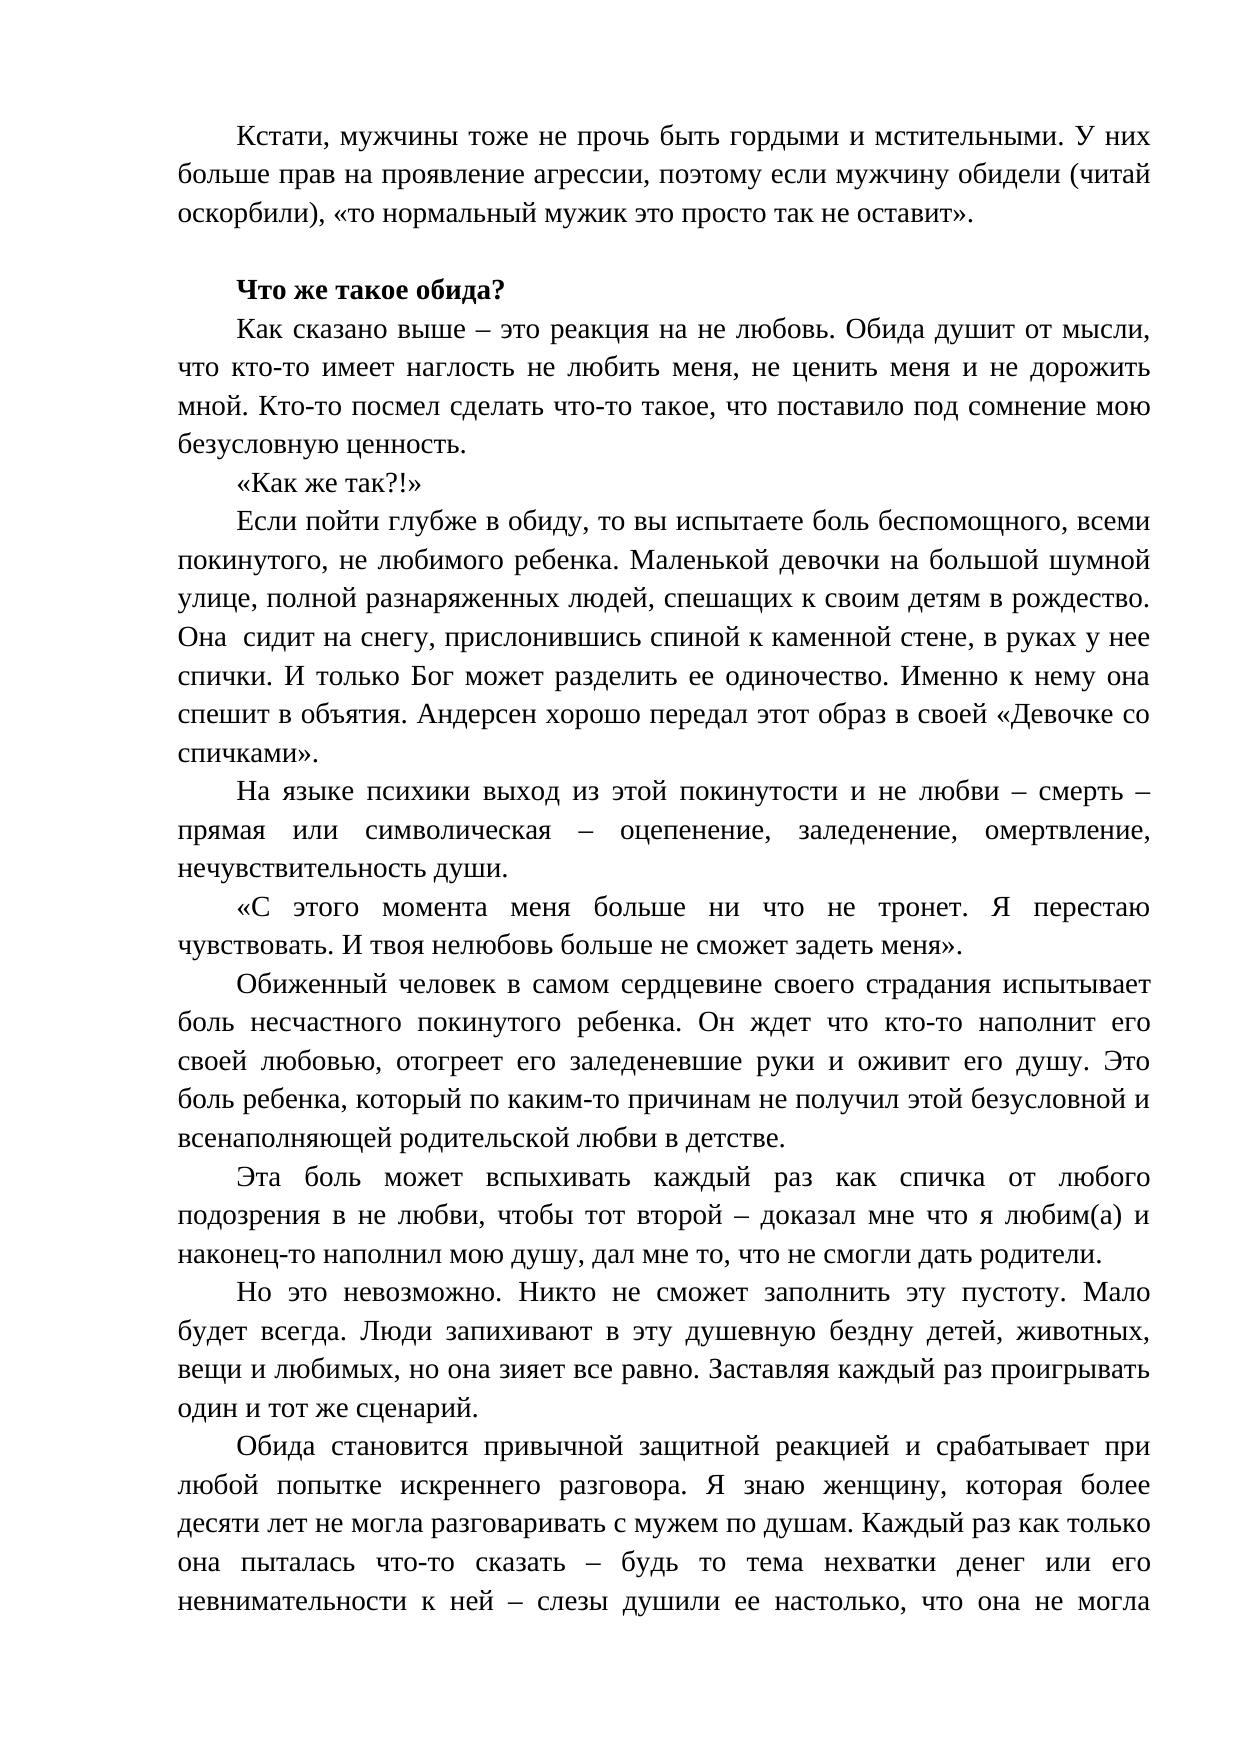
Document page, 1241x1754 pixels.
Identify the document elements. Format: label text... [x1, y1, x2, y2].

text Если пойти глубже в обиду, то вы испытаете боль беспомощного, всеми покинутого, не любимого ребенка. Маленькой девочки на большой шумной улице, полной разнаряженных людей, спешащих к своим детям в рождество. Она сидит на снегу, прислонившись спиной к каменной стене, в руках у нее спички. И только Бог может разделить ее одиночество. Именно к нему она спешит в объятия. Андерсен хорошо передал этот образ в своей «Девочке со спичками». [177, 503, 1152, 768]
text Что же такое обида? [177, 272, 1152, 306]
text «С этого момента меня больше ни что не тронет. Я перестаю чувствовать. И твоя нелюбовь больше не сможет задеть меня». [177, 889, 1152, 961]
text Обиженный человек в самом сердцевине своего страдания испытывает боль несчастного покинутого ребенка. Он ждет что кто-то наполнит его своей любовью, отогреет его заледеневшие руки и оживит его душу. Это боль ребенка, который по каким-то причинам не получил этой безусловной и всенаполняющей родительской любви в детстве. [177, 966, 1152, 1154]
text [177, 1428, 1152, 1616]
text Кстати, мужчины тоже не прочь быть гордыми и мстительными. У них больше прав на проявление агрессии, поэтому если мужчину обидели (читай оскорбили), «то нормальный мужик это просто так не оставит». [177, 118, 1152, 229]
text Как сказано выше – это реакция на не любовь. Обида душит от мысли, что кто-то имеет наглость не любить меня, не ценить меня и не дорожить мной. Кто-то посмел сделать что-то такое, что поставило под сомнение мою безусловную ценность. [177, 311, 1152, 460]
text Эта боль может вспыхивать каждый раз как спичка от любого подозрения в не любви, чтобы тот второй – доказал мне что я любим(а) и наконец-то наполнил мою душу, дал мне то, что не смогли дать родители. [177, 1159, 1152, 1269]
text «Как же так?!» [177, 465, 1152, 498]
text Но это невозможно. Никто не сможет заполнить эту пустоту. Мало будет всегда. Люди запихивают в эту душевную бездну детей, животных, вещи и любимых, но она зияет все равно. Заставляя каждый раз проигрывать один и тот же сценарий. [177, 1274, 1152, 1423]
text На языке психики выход из этой покинутости и не любви – смерть – прямая или символическая – оцепенение, заледенение, омертвление, нечувствительность души. [177, 773, 1152, 884]
